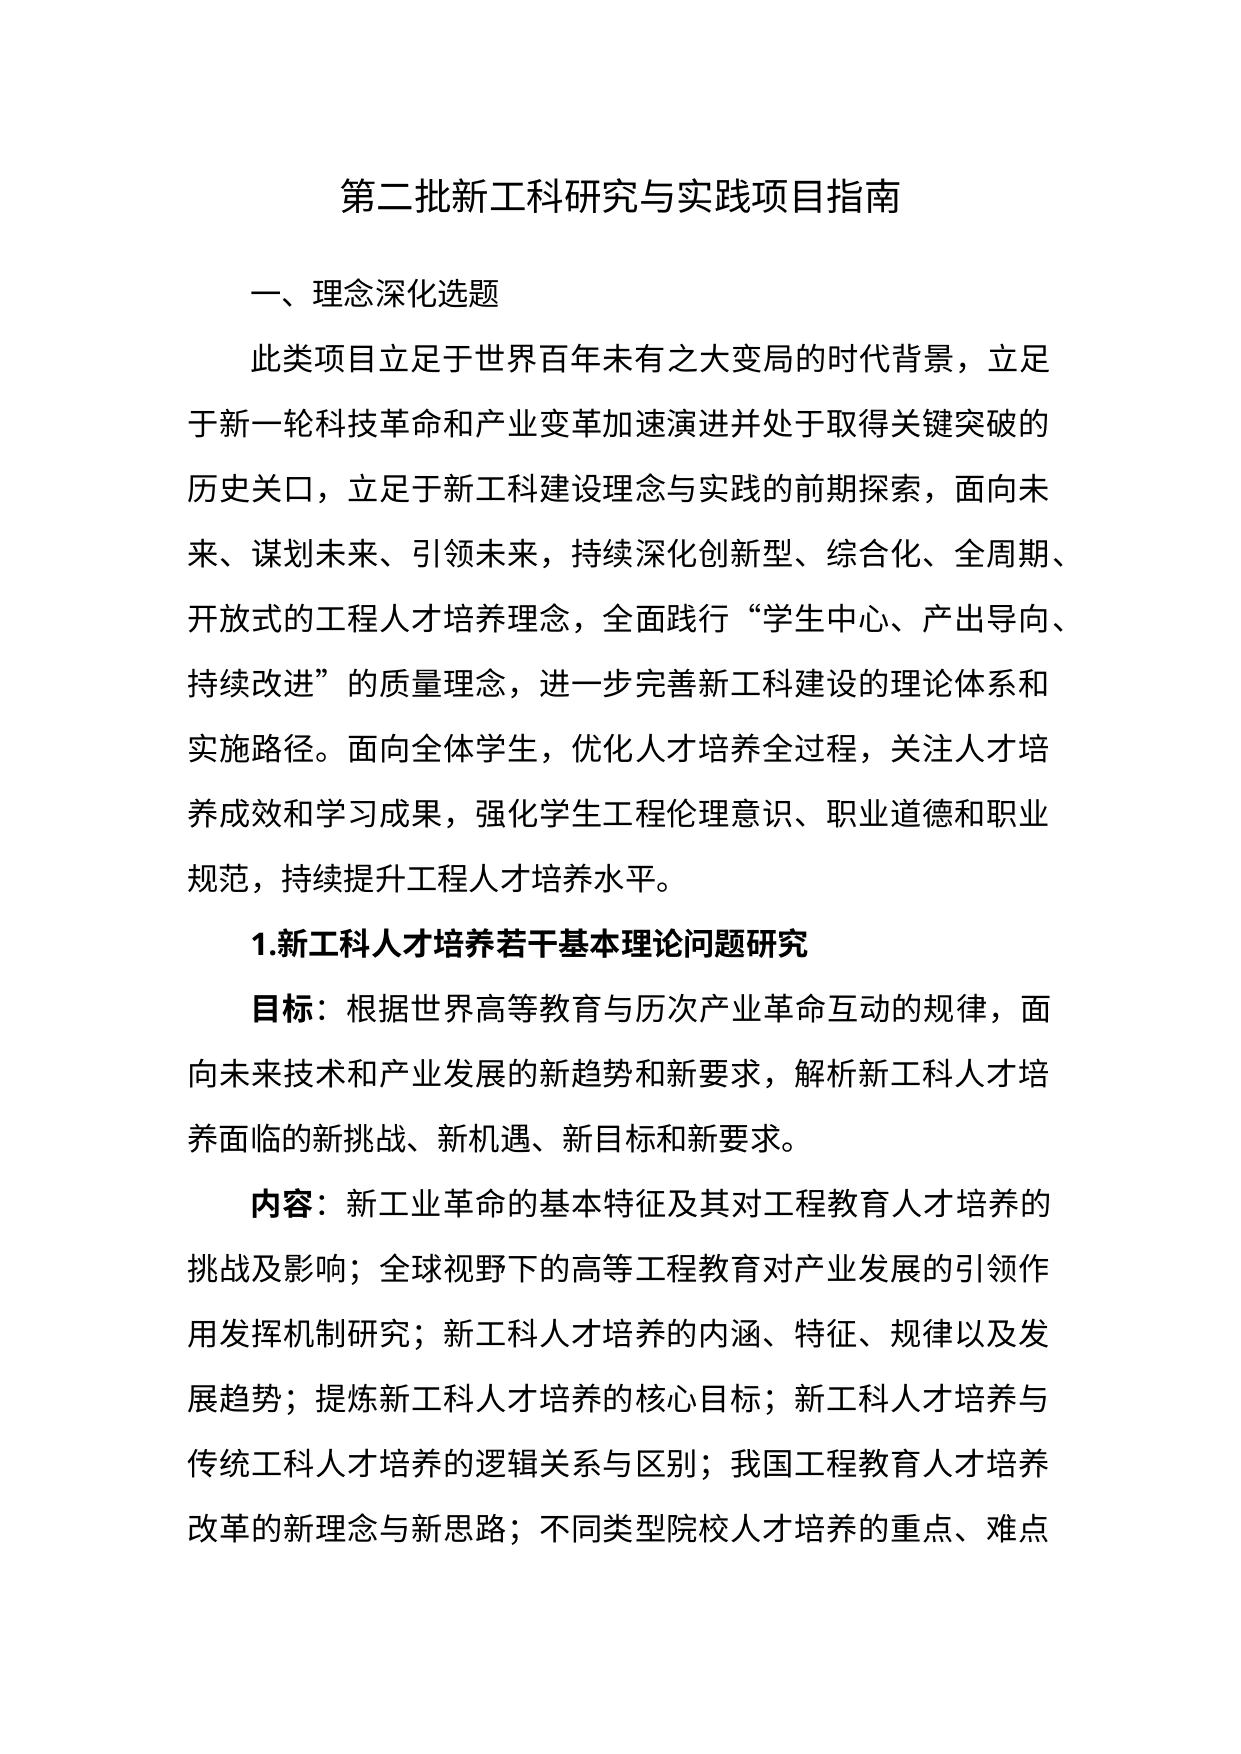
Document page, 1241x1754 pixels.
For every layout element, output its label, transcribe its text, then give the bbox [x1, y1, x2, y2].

text 1.新工科人才培养若干基本理论问题研究 [187, 909, 1053, 974]
text 目标：根据世界高等教育与历次产业革命互动的规律，面向未来技术和产业发展的新趋势和新要求，解析新工科人才培养面临的新挑战、新机遇、新目标和新要求。 [187, 974, 1053, 1169]
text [187, 1169, 1053, 1559]
text 一、理念深化选题 [187, 259, 1053, 324]
text 此类项目立足于世界百年未有之大变局的时代背景，立足于新一轮科技革命和产业变革加速演进并处于取得关键突破的历史关口，立足于新工科建设理念与实践的前期探索，面向未来、谋划未来、引领未来，持续深化创新型、综合化、全周期、开放式的工程人才培养理念，全面践行“学生中心、产出导向、持续改进”的质量理念，进一步完善新工科建设的理论体系和实施路径。面向全体学生，优化人才培养全过程，关注人才培养成效和学习成果，强化学生工程伦理意识、职业道德和职业规范，持续提升工程人才培养水平。 [187, 324, 1053, 909]
text 第二批新工科研究与实践项目指南 [187, 162, 1053, 227]
